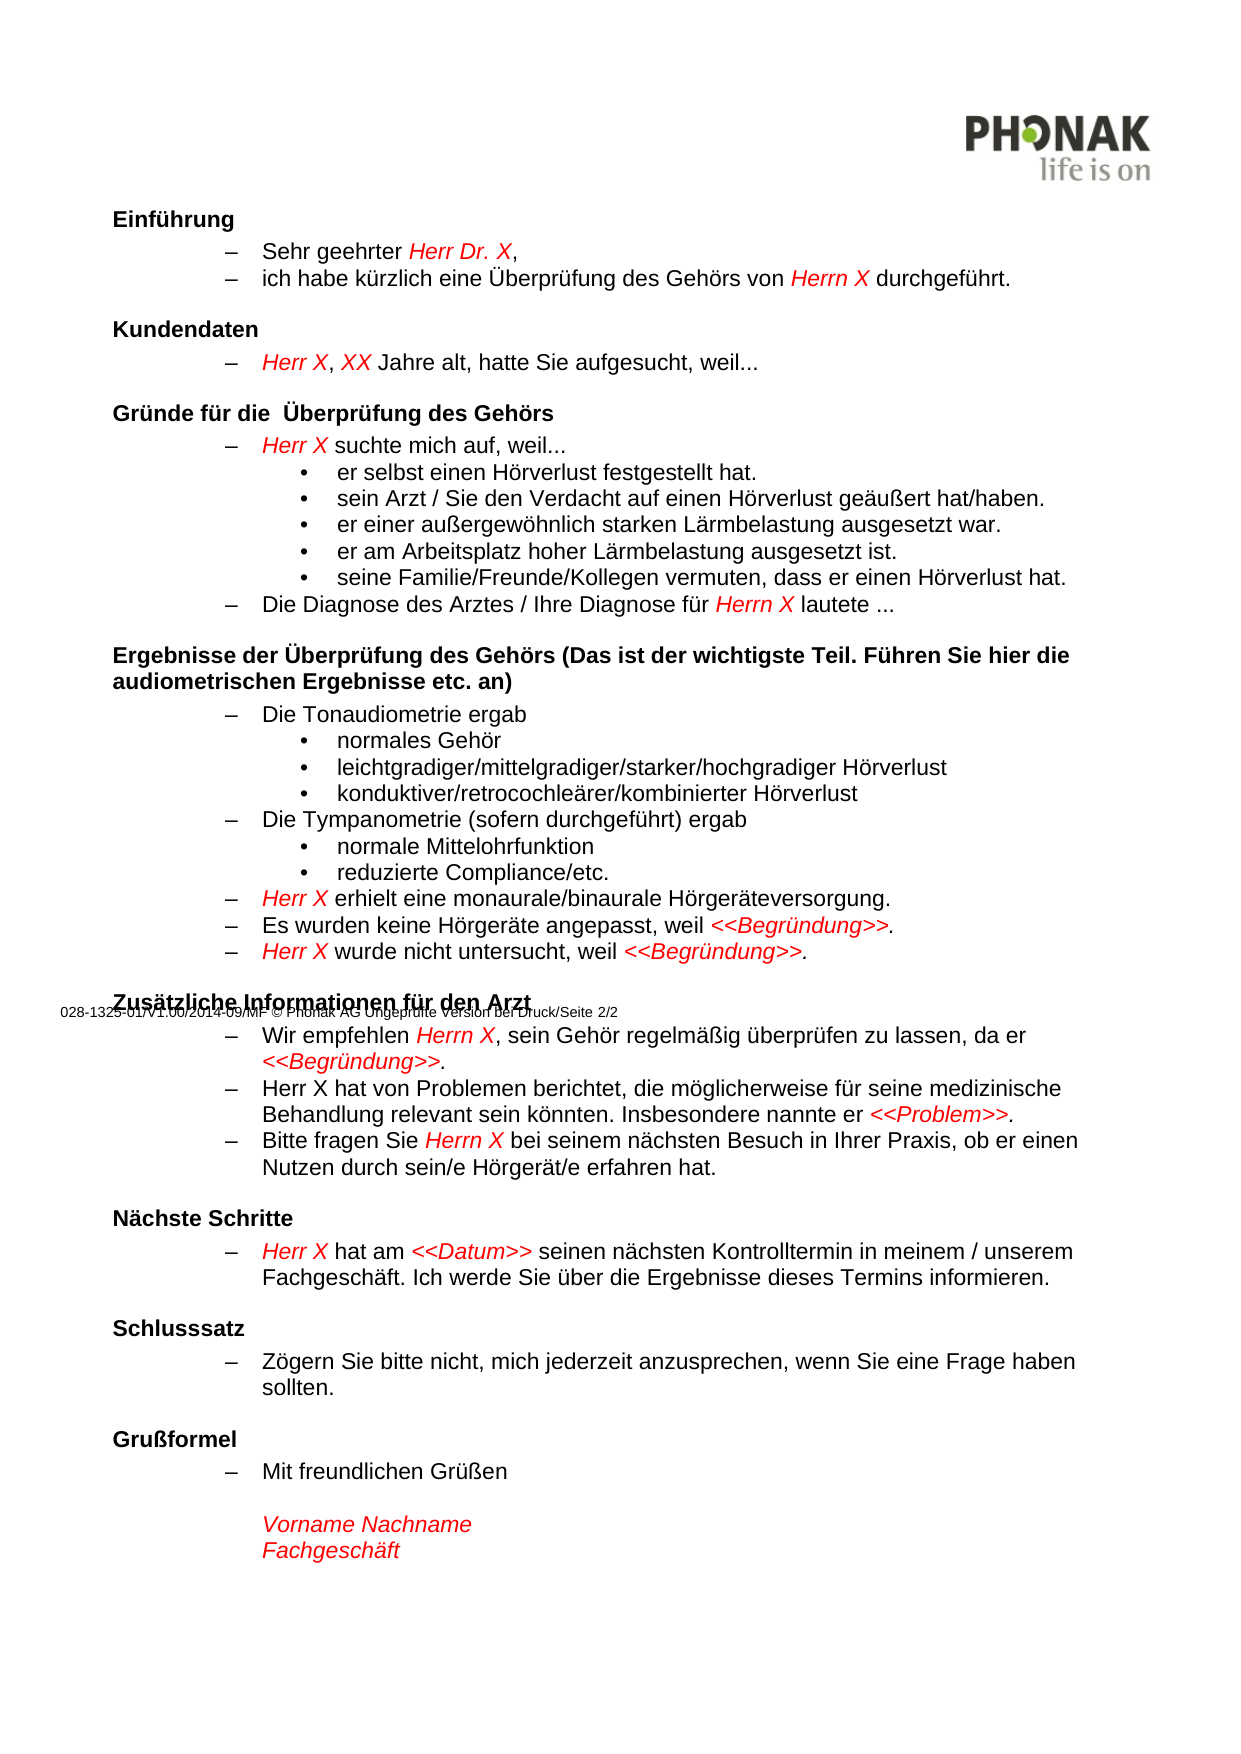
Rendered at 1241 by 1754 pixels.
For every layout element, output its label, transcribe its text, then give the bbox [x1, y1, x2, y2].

list Herr X suchte mich auf, weil... [225, 432, 1128, 459]
list er selbst einen Hörverlust festgestellt hat. [300, 459, 1128, 485]
list Herr X, XX Jahre alt, hatte Sie aufgesucht, weil... [225, 348, 1128, 375]
list Zögern Sie bitte nicht, mich jederzeit anzusprechen, wenn Sie eine Frage haben sollten. [225, 1348, 1128, 1401]
list Die Diagnose des Arztes / Ihre Diagnose für Herrn X lautete ... [225, 591, 1128, 617]
text Schlusssatz [112, 1315, 1128, 1342]
list seine Familie/Freunde/Kollegen vermuten, dass er einen Hörverlust hat. [300, 564, 1128, 591]
text Grußformel [112, 1426, 1128, 1452]
list Mit freundlichen Grüßen Vorname Nachname Fachgeschäft [225, 1458, 1128, 1564]
list konduktiver/retrocochleärer/kombinierter Hörverlust [300, 780, 1128, 806]
list normale Mittelohrfunktion [300, 833, 1128, 859]
list Die Tympanometrie (sofern durchgeführt) ergab [225, 806, 1128, 833]
list Es wurden keine Hörgeräte angepasst, weil <<Begründung>>. [225, 912, 1128, 938]
text Einführung [112, 206, 1128, 232]
list reduzierte Compliance/etc. [300, 859, 1128, 885]
list leichtgradiger/mittelgradiger/starker/hochgradiger Hörverlust [300, 753, 1128, 780]
text Ergebnisse der Überprüfung des Gehörs (Das ist der wichtigste Teil. Führen Sie hier die audiometrischen Ergebnisse etc. an) [112, 642, 1128, 694]
text Nächste Schritte [112, 1205, 1128, 1231]
list Herr X erhielt eine monaurale/binaurale Hörgeräteversorgung. [225, 885, 1128, 912]
list Die Tonaudiometrie ergab [225, 701, 1128, 727]
list normales Gehör [300, 727, 1128, 753]
list Herr X wurde nicht untersucht, weil <<Begründung>>. [225, 938, 1128, 964]
list sein Arzt / Sie den Verdacht auf einen Hörverlust geäußert hat/haben. [300, 485, 1128, 511]
list Bitte fragen Sie Herrn X bei seinem nächsten Besuch in Ihrer Praxis, ob er einen Nutzen durch sein/e Hörgerät/e erfahren hat. [225, 1127, 1128, 1180]
list Herr X hat von Problemen berichtet, die möglicherweise für seine medizinische Behandlung relevant sein könnten. Insbesondere nannte er <<Problem>>. [225, 1075, 1128, 1127]
text Zusätzliche Informationen für den Arzt [112, 989, 1128, 1016]
list Herr X hat am <<Datum>> seinen nächsten Kontrolltermin in meinem / unserem Fachgeschäft. Ich werde Sie über die Ergebnisse dieses Termins informieren. [225, 1238, 1128, 1290]
list er einer außergewöhnlich starken Lärmbelastung ausgesetzt war. [300, 511, 1128, 538]
text Gründe für die Überprüfung des Gehörs [112, 400, 1128, 426]
list ich habe kürzlich eine Überprüfung des Gehörs von Herrn X durchgeführt. [225, 264, 1128, 291]
text Kundendaten [112, 316, 1128, 342]
list Wir empfehlen Herrn X, sein Gehör regelmäßig überprüfen zu lassen, da er <<Begründung>>. [225, 1022, 1128, 1075]
picture [931, 81, 1185, 215]
list er am Arbeitsplatz hoher Lärmbelastung ausgesetzt ist. [300, 538, 1128, 564]
list Sehr geehrter Herr Dr. X, [225, 238, 1128, 264]
